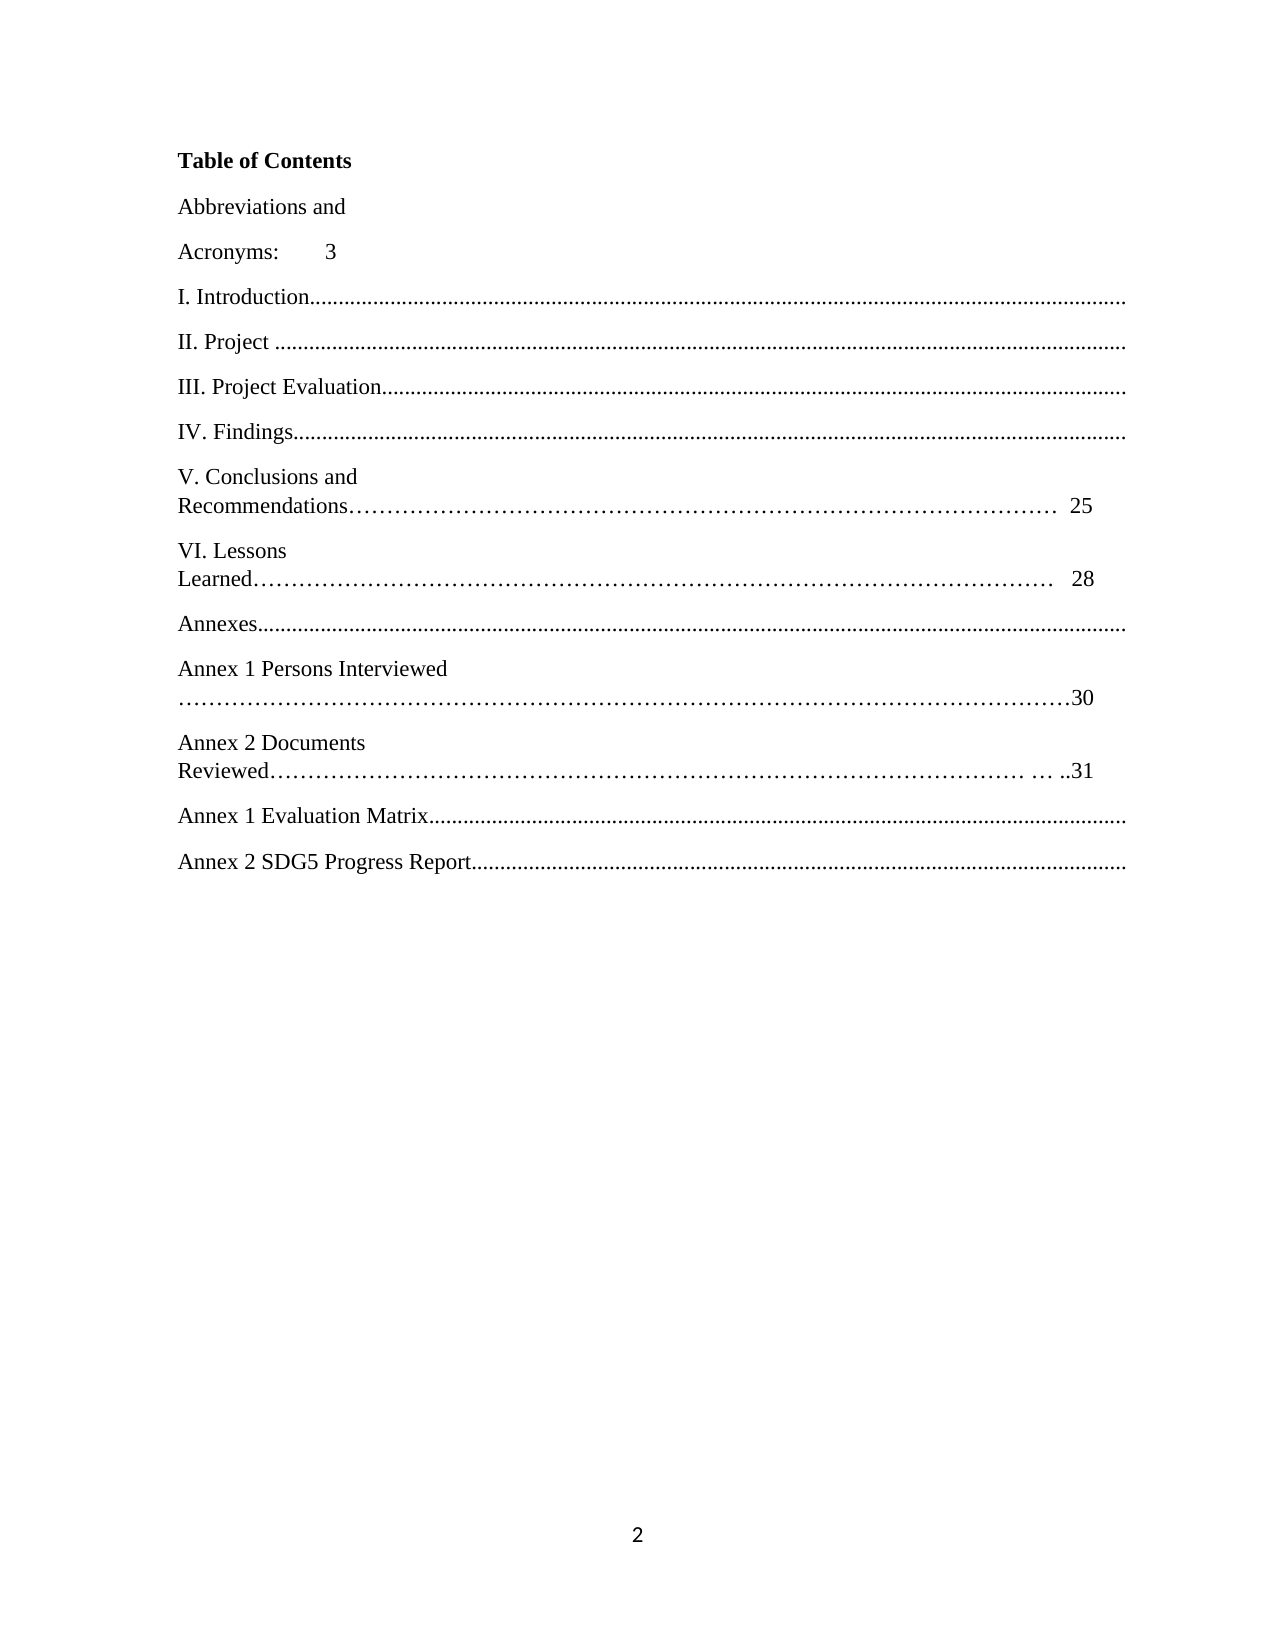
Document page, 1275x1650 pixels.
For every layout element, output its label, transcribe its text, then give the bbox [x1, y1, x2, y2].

text Abbreviations and Acronyms: 3 [177, 193, 1098, 219]
text I. Introduction 10 [177, 283, 1098, 309]
text Annex 1 Persons Interviewed ………………………………………………………………………………………………………30 [177, 656, 1098, 710]
text III. Project Evaluation 16 [177, 373, 1098, 399]
text II. Project 12 [177, 328, 1098, 354]
text VI. Lessons Learned…………………………………………………………………………………………… 28 [177, 537, 1098, 592]
text IV. Findings 18 [177, 418, 1098, 444]
text Annex 2 SDG5 Progress Report 42 [177, 848, 1098, 874]
text Annex 2 Documents Reviewed……………………………………………………………………………………… … ..31 [177, 729, 1098, 784]
text Table of Contents [177, 148, 1098, 174]
text V. Conclusions and Recommendations………………………………………………………………………………… 25 [177, 463, 1098, 518]
text Annexes 29 [177, 610, 1098, 637]
text Annex 1 Evaluation Matrix 33 [177, 803, 1098, 829]
